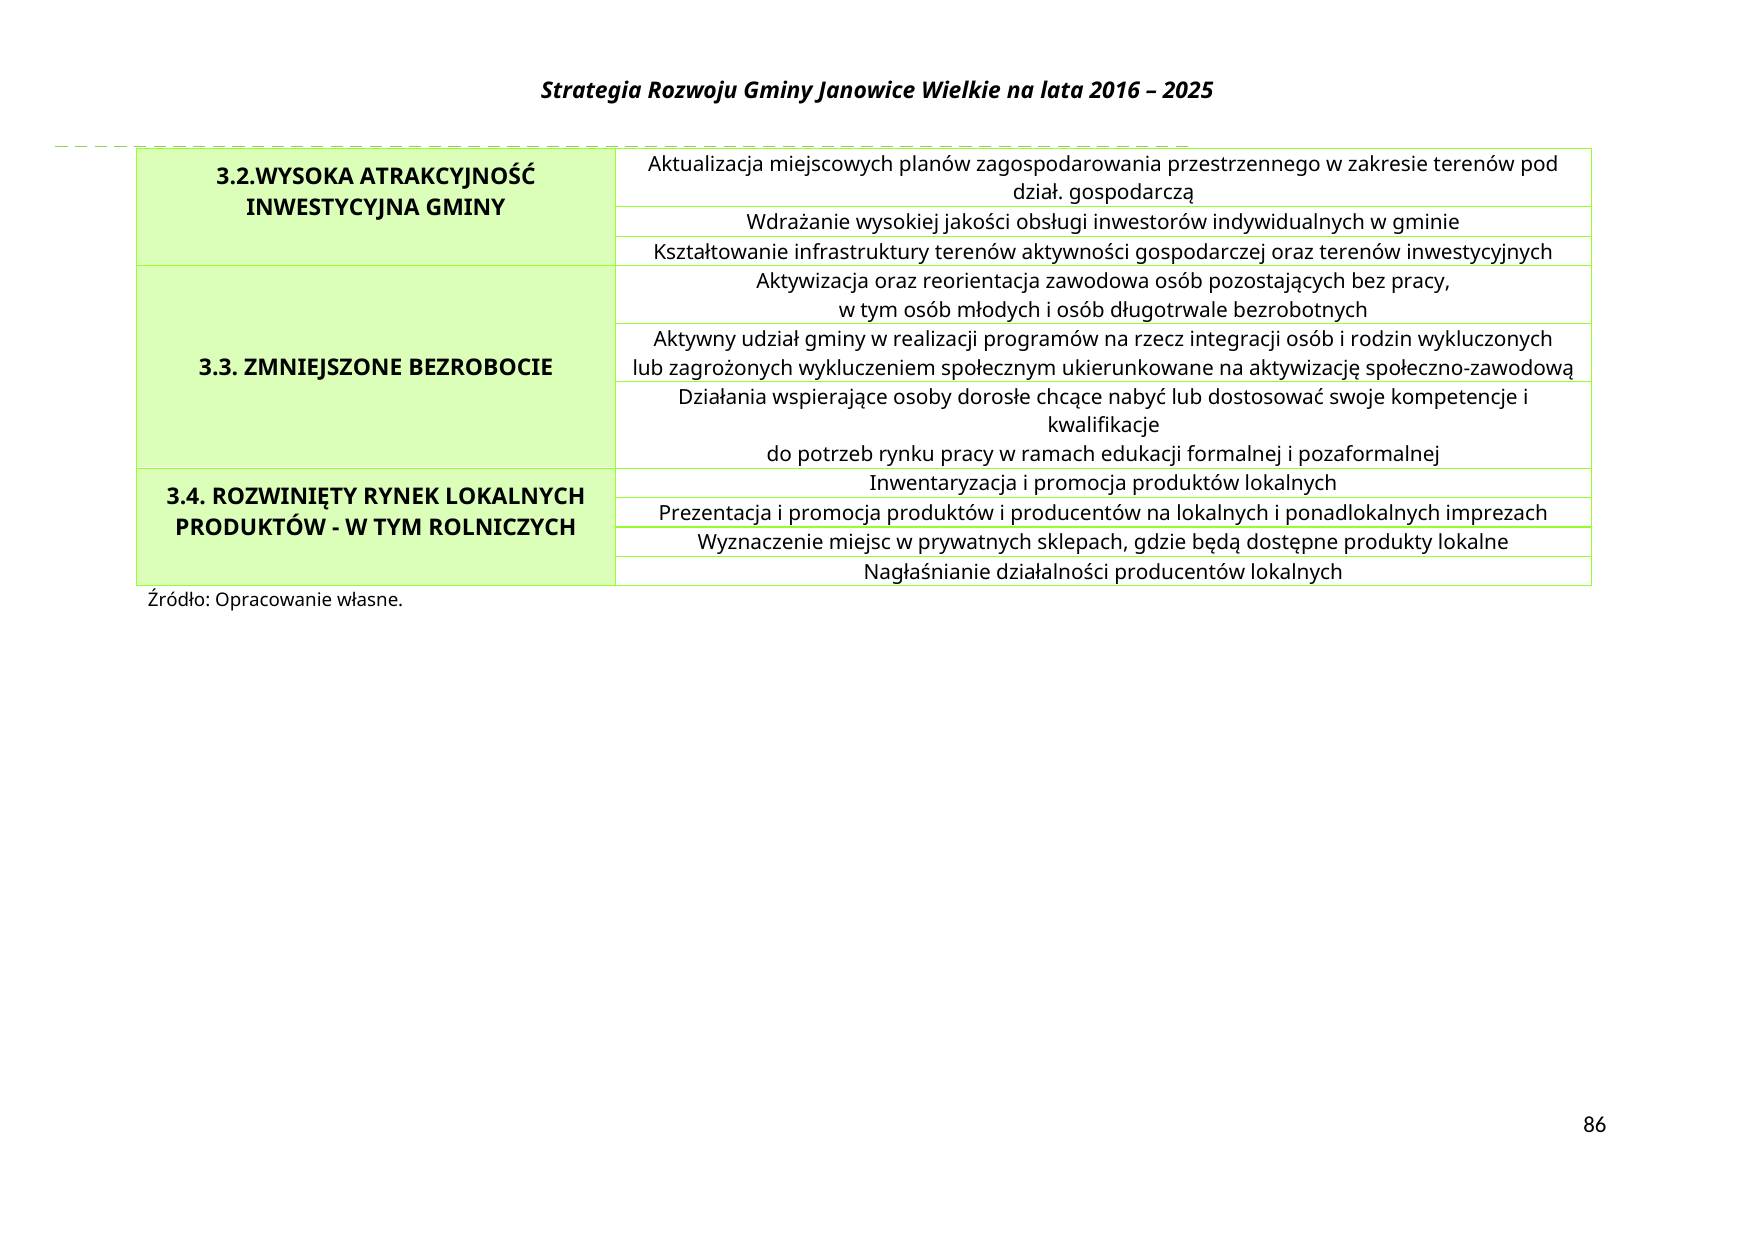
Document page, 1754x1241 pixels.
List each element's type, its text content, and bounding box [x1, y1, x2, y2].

table_cell Aktualizacja miejscowych planów zagospodarowania przestrzennego w zakresie terenów pod dział. gospodarczą [616, 149, 1591, 206]
text Źródło: Opracowanie własne. [148, 586, 1606, 612]
table_cell Kształtowanie infrastruktury terenów aktywności gospodarczej oraz terenów inwestycyjnych [616, 237, 1591, 265]
table_cell 3.2.WYSOKA ATRAKCYJNOŚĆ INWESTYCYJNA GMINY [137, 149, 615, 265]
table_cell Działania wspierające osoby dorosłe chcące nabyć lub dostosować swoje kompetencje i kwalifikacje do potrzeb rynku pracy w ramach edukacji formalnej i pozaformalnej [616, 382, 1591, 467]
table_cell Aktywizacja oraz reorientacja zawodowa osób pozostających bez pracy, w tym osób młodych i osób długotrwale bezrobotnych [616, 266, 1591, 323]
table_cell Wdrażanie wysokiej jakości obsługi inwestorów indywidualnych w gminie [616, 207, 1591, 236]
table_cell 3.3. ZMNIEJSZONE BEZROBOCIE [137, 266, 615, 467]
table_cell Nagłaśnianie działalności producentów lokalnych [616, 557, 1591, 585]
table_cell Wyznaczenie miejsc w prywatnych sklepach, gdzie będą dostępne produkty lokalne [616, 528, 1591, 556]
table_cell Aktywny udział gminy w realizacji programów na rzecz integracji osób i rodzin wykluczonych lub zagrożonych wykluczeniem społecznym ukierunkowane na aktywizację społeczno-zawodową [616, 324, 1591, 381]
table_cell Inwentaryzacja i promocja produktów lokalnych [616, 469, 1591, 497]
table_cell 3.4. ROZWINIĘTY RYNEK LOKALNYCH PRODUKTÓW - W TYM ROLNICZYCH [137, 469, 615, 585]
table_cell Prezentacja i promocja produktów i producentów na lokalnych i ponadlokalnych imprezach [616, 498, 1591, 526]
